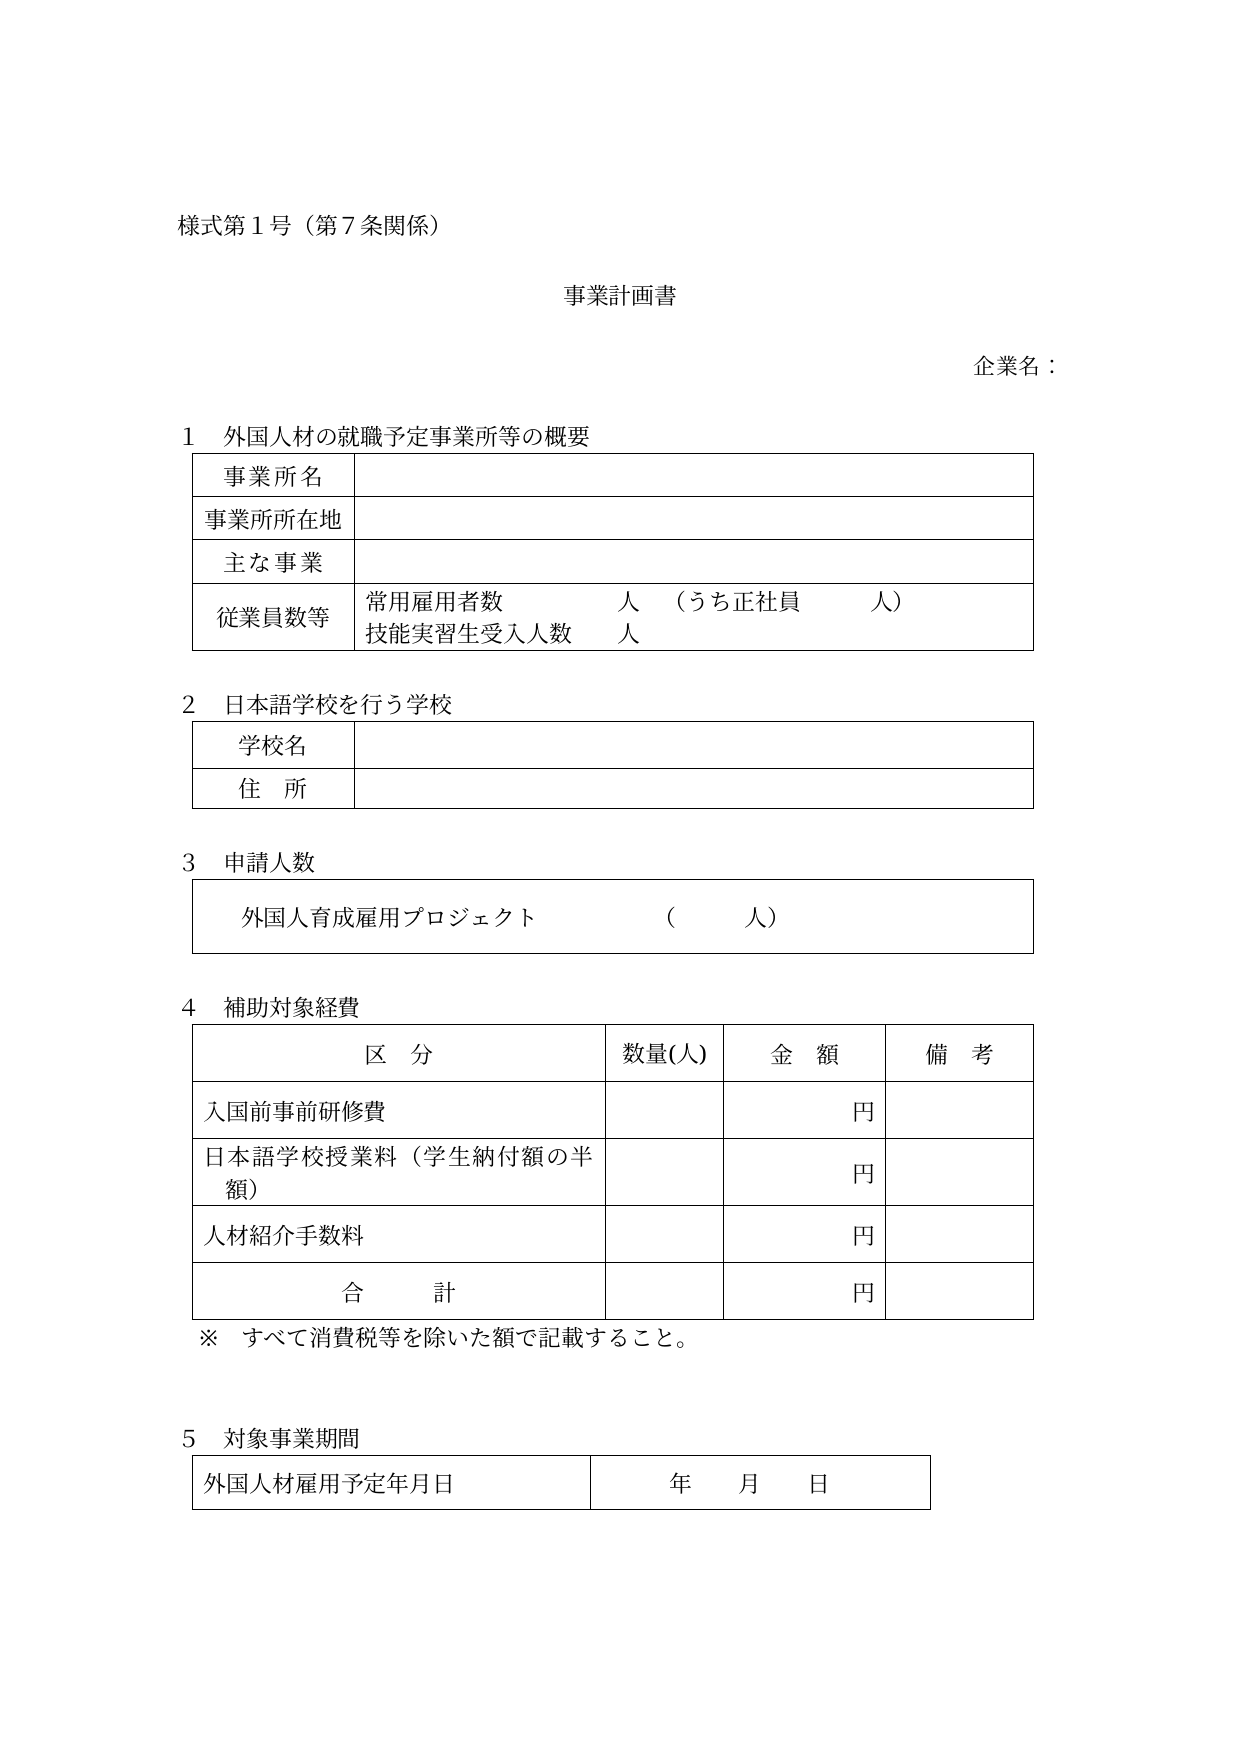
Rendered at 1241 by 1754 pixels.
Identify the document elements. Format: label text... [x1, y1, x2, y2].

text ２ 日本語学校を行う学校 [177, 686, 1063, 721]
table_header 区 分 [193, 1025, 605, 1081]
text ５ 対象事業期間 [177, 1420, 1063, 1455]
table_header 事業所名 [193, 454, 354, 496]
text ※ すべて消費税等を除いた額で記載すること。 [199, 1320, 1063, 1353]
table_header 備 考 [886, 1025, 1033, 1081]
table_cell [606, 1139, 723, 1205]
table_cell [606, 1082, 723, 1138]
table_cell 住 所 [193, 769, 354, 807]
table_cell [886, 1206, 1033, 1262]
table_cell [886, 1139, 1033, 1205]
table_cell 入国前事前研修費 [193, 1082, 605, 1138]
table_header 数量(人) [606, 1025, 723, 1081]
table_cell 人材紹介手数料 [193, 1206, 605, 1262]
table_cell 従業員数等 [193, 584, 354, 649]
table_header [355, 722, 1033, 767]
table_cell [606, 1263, 723, 1319]
table_cell 円 [724, 1082, 885, 1138]
table_cell [606, 1206, 723, 1262]
table_cell 合 計 [193, 1263, 605, 1319]
table_cell [355, 497, 1033, 539]
table_cell 常用雇用者数 人 （うち正社員 人） 技能実習生受入人数 人 [355, 584, 1033, 649]
table_header 外国人材雇用予定年月日 [193, 1456, 590, 1509]
text ３ 申請人数 [177, 843, 1063, 879]
text ４ 補助対象経費 [177, 989, 1063, 1024]
table_cell 日本語学校授業料（学生納付額の半額） [193, 1139, 605, 1205]
table_cell [886, 1263, 1033, 1319]
table_cell 円 [724, 1206, 885, 1262]
table_cell 主な事業 [193, 540, 354, 583]
table_cell [886, 1082, 1033, 1138]
table_header 外国人育成雇用プロジェクト （ 人） [193, 880, 1033, 953]
table_cell [355, 540, 1033, 583]
table_cell 事業所所在地 [193, 497, 354, 539]
text 事業計画書 [177, 277, 1063, 312]
text １ 外国人材の就職予定事業所等の概要 [177, 418, 1063, 453]
table_cell 円 [724, 1139, 885, 1205]
table_cell 円 [724, 1263, 885, 1319]
table_header 年 月 日 [591, 1456, 930, 1509]
table_header 学校名 [193, 722, 354, 767]
table_header 金 額 [724, 1025, 885, 1081]
table_cell [355, 769, 1033, 807]
table_header [355, 454, 1033, 496]
text 企業名： [177, 348, 1063, 383]
text 様式第１号（第７条関係） [177, 207, 1063, 242]
